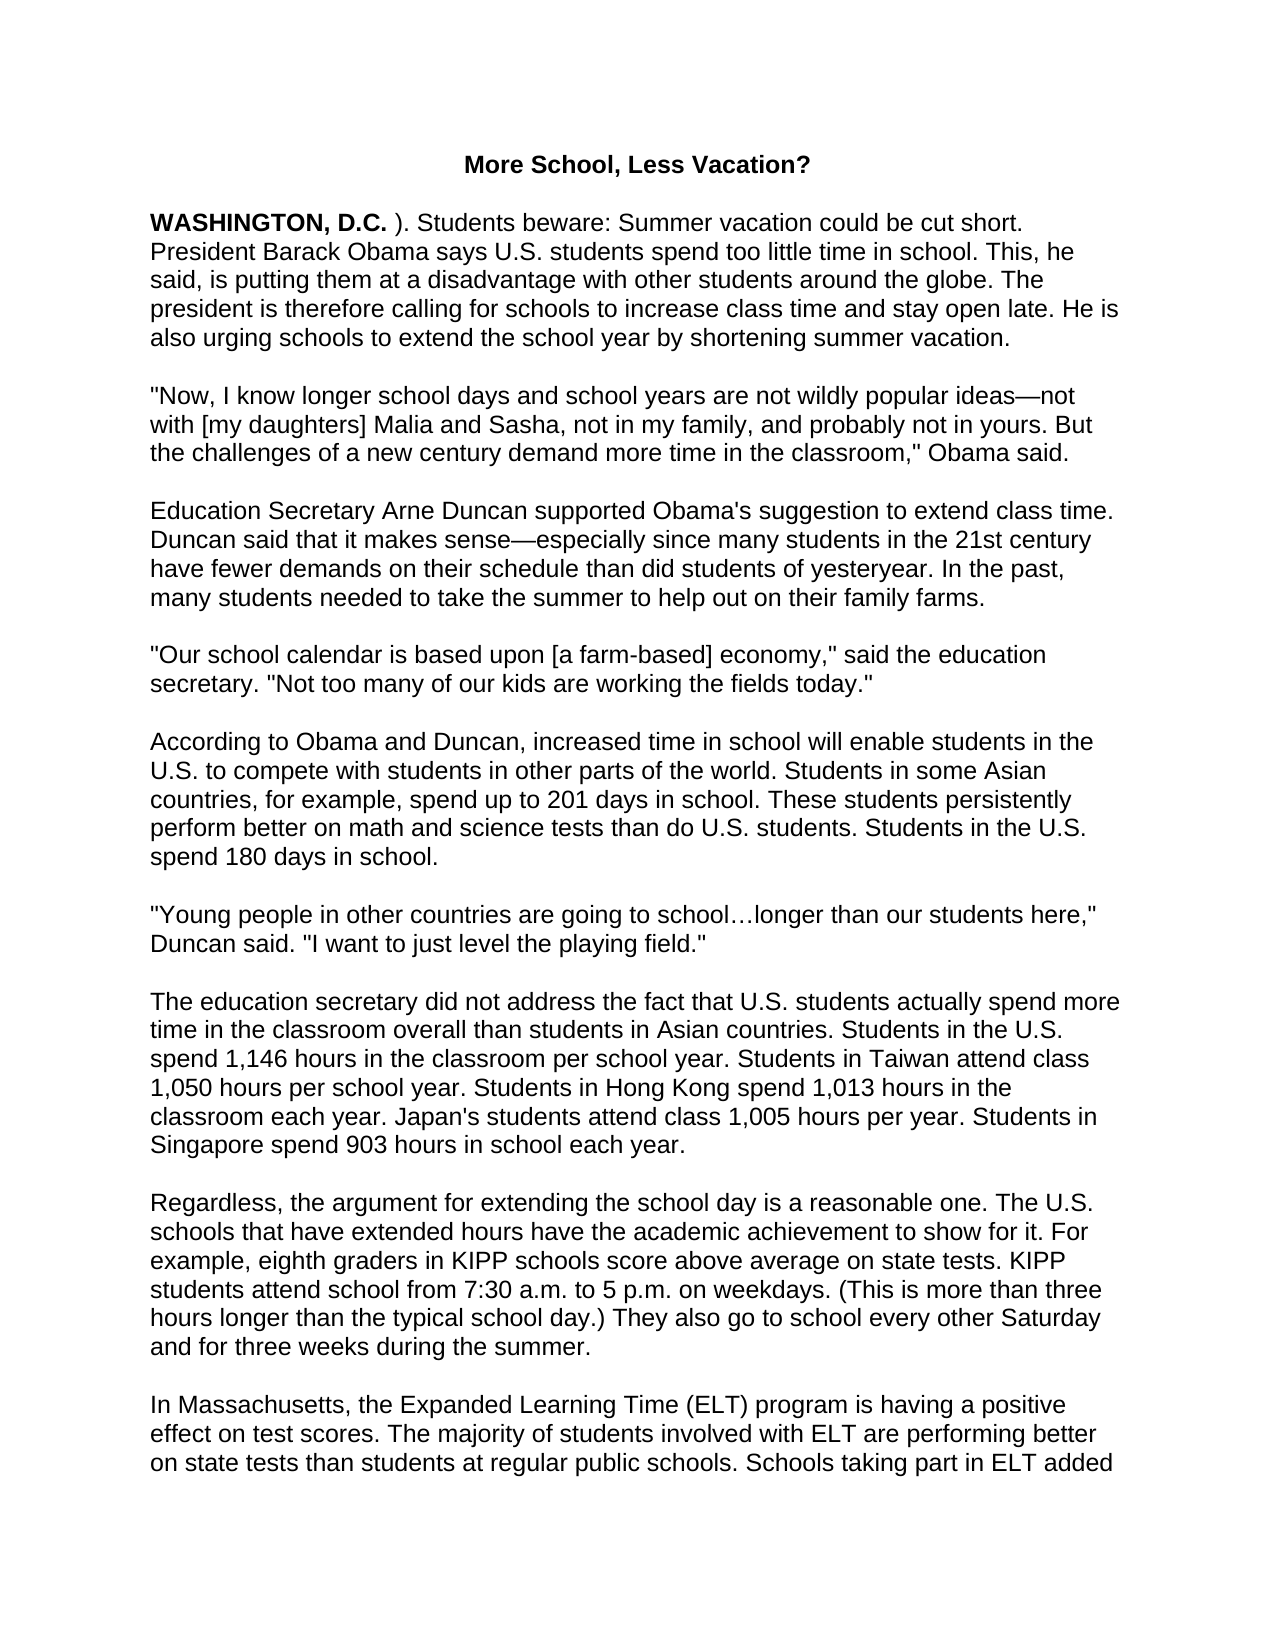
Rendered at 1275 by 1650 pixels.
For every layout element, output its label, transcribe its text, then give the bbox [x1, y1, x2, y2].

text Education Secretary Arne Duncan supported Obama's suggestion to extend class time. Duncan said that it makes sense—especially since many students in the 21st century have fewer demands on their schedule than did students of yesteryear. In the past, many students needed to take the summer to help out on their family farms. [150, 496, 1125, 611]
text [150, 1390, 1125, 1476]
text Regardless, the argument for extending the school day is a reasonable one. The U.S. schools that have extended hours have the academic achievement to show for it. For example, eighth graders in KIPP schools score above average on state tests. KIPP students attend school from 7:30 a.m. to 5 p.m. on weekdays. (This is more than three hours longer than the typical school day.) They also go to school every other Saturday and for three weeks during the summer. [150, 1188, 1125, 1361]
text "Young people in other countries are going to school…longer than our students here," Duncan said. "I want to just level the playing field." [150, 900, 1125, 957]
text "Now, I know longer school days and school years are not wildly popular ideas—not with [my daughters] Malia and Sasha, not in my family, and probably not in yours. But the challenges of a new century demand more time in the classroom," Obama said. [150, 381, 1125, 467]
text According to Obama and Duncan, increased time in school will enable students in the U.S. to compete with students in other parts of the world. Students in some Asian countries, for example, spend up to 201 days in school. These students persistently perform better on math and science tests than do U.S. students. Students in the U.S. spend 180 days in school. [150, 727, 1125, 871]
text "Our school calendar is based upon [a farm-based] economy," said the education secretary. "Not too many of our kids are working the fields today." [150, 640, 1125, 698]
text WASHINGTON, D.C. ). Students beware: Summer vacation could be cut short. President Barack Obama says U.S. students spend too little time in school. This, he said, is putting them at a disadvantage with other students around the globe. The president is therefore calling for schools to increase class time and stay open late. He is also urging schools to extend the school year by shortening summer vacation. [150, 208, 1125, 352]
text The education secretary did not address the fact that U.S. students actually spend more time in the classroom overall than students in Asian countries. Students in the U.S. spend 1,146 hours in the classroom per school year. Students in Taiwan attend class 1,050 hours per school year. Students in Hong Kong spend 1,013 hours in the classroom each year. Japan's students attend class 1,005 hours per year. Students in Singapore spend 903 hours in school each year. [150, 987, 1125, 1159]
text More School, Less Vacation? [150, 150, 1125, 179]
